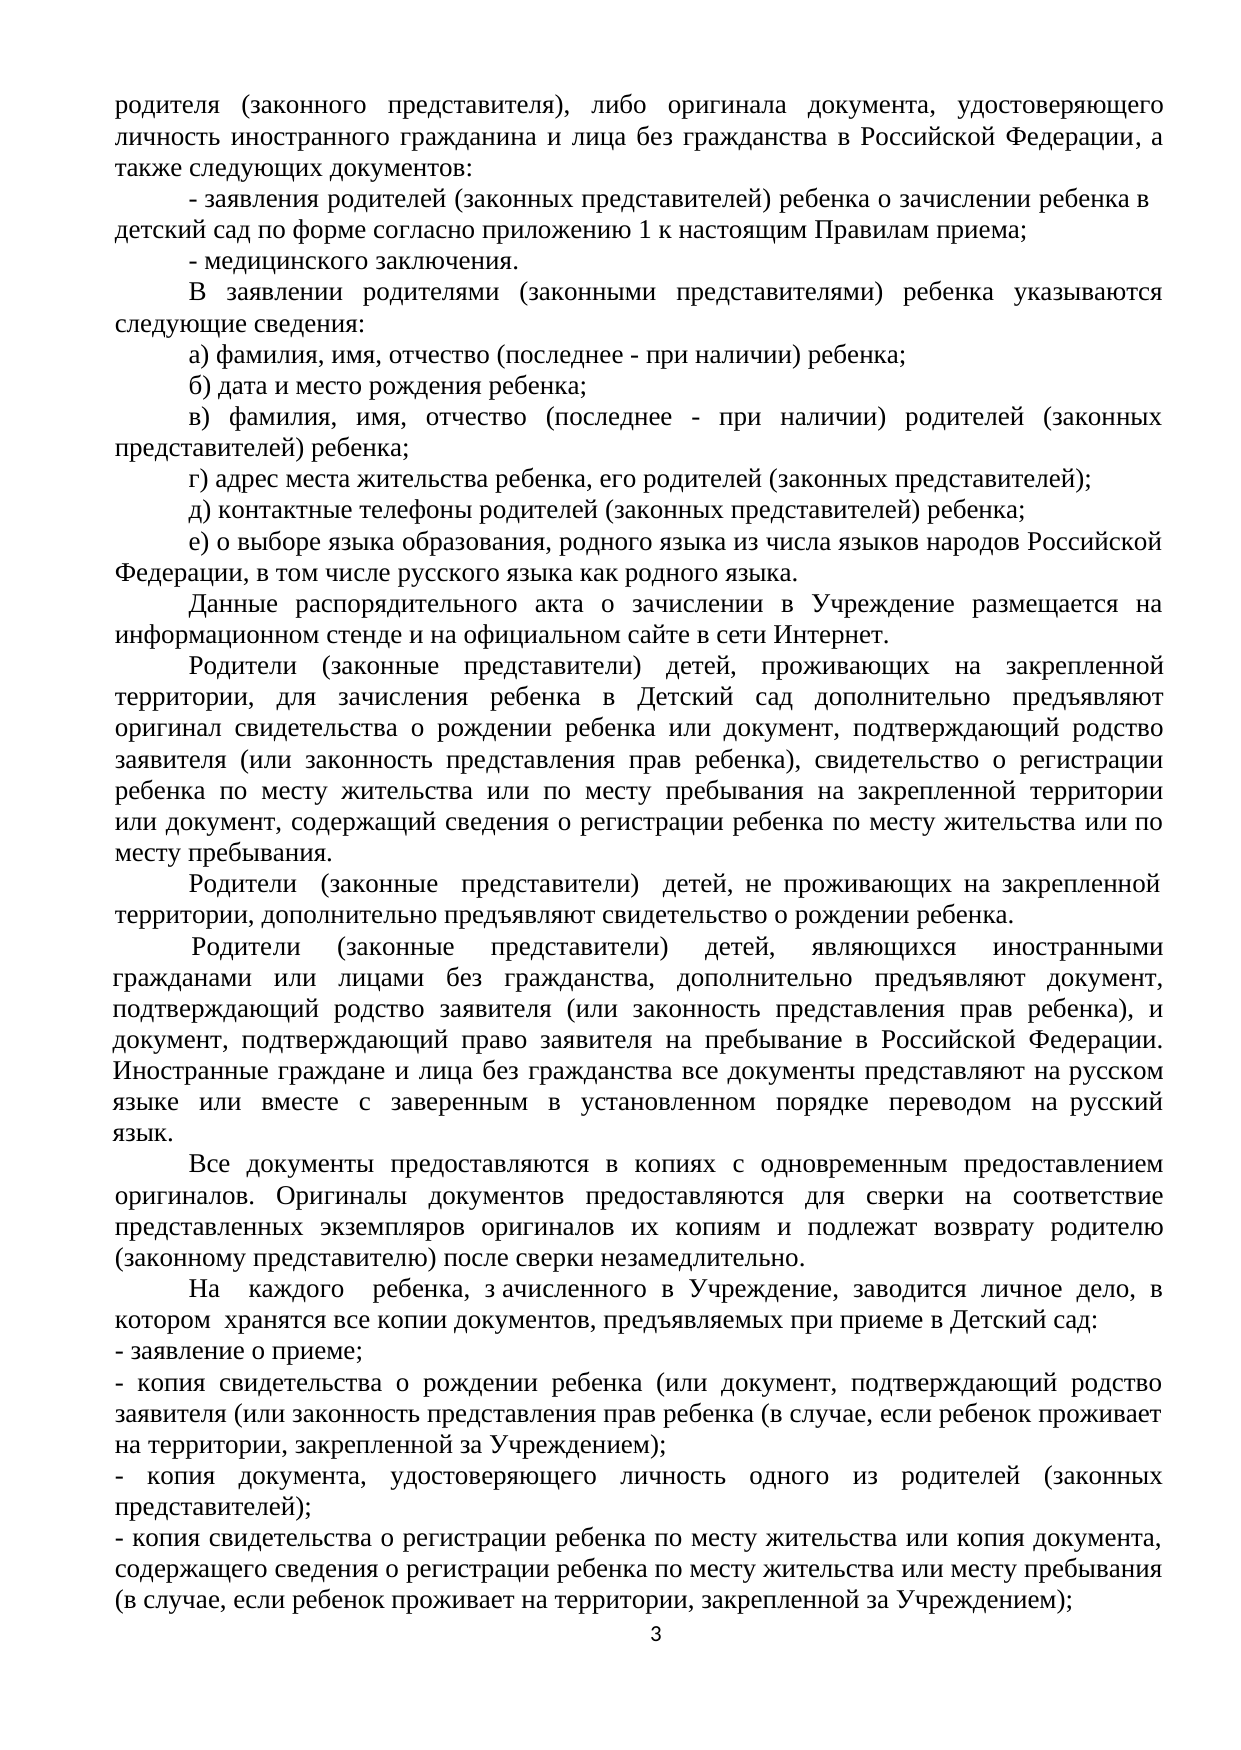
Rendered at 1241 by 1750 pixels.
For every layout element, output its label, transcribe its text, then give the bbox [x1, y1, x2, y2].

text - заявления родителей (законных представителей) ребенка о зачислении ребенка в детский сад по форме согласно приложению 1 к настоящим Правилам приема; [114, 182, 1164, 244]
text - копия документа, удостоверяющего личность одного из родителей (законных представителей); [114, 1459, 1164, 1521]
text - копия свидетельства о рождении ребенка (или документ, подтверждающий родство заявителя (или законность представления прав ребенка (в случае, если ребенок проживает на территории, закрепленной за Учреждением); [114, 1366, 1164, 1459]
text Все документы предоставляются в копиях с одновременным предоставлением оригиналов. Оригиналы документов предоставляются для сверки на соответствие представленных экземпляров оригиналов их копиям и подлежат возврату родителю (законному представителю) после сверки незамедлительно. [114, 1148, 1164, 1272]
text а) фамилия, имя, отчество (последнее - при наличии) ребенка; [114, 338, 1164, 369]
text е) о выборе языка образования, родного языка из числа языков народов Российской Федерации, в том числе русского языка как родного языка. [114, 525, 1164, 587]
text г) адрес места жительства ребенка, его родителей (законных представителей); [114, 462, 1164, 493]
text в) фамилия, имя, отчество (последнее - при наличии) родителей (законных представителей) ребенка; [114, 400, 1164, 462]
text - медицинского заключения. [188, 244, 1164, 276]
text - заявление о приеме; [114, 1334, 1164, 1366]
text В заявлении родителями (законными представителями) ребенка указываются следующие сведения: [114, 276, 1164, 338]
text Родители (законные представители) детей, проживающих на закрепленной территории, для зачисления ребенка в Детский сад дополнительно предъявляют оригинал свидетельства о рождении ребенка или документ, подтверждающий родство заявителя (или законность представления прав ребенка), свидетельство о регистрации ребенка по месту жительства или по месту пребывания на закрепленной территории или документ, содержащий сведения о регистрации ребенка по месту жительства или по месту пребывания. [114, 649, 1164, 867]
text - копия свидетельства о регистрации ребенка по месту жительства или копия документа, содержащего сведения о регистрации ребенка по месту жительства или месту пребывания (в случае, если ребенок проживает на территории, закрепленной за Учреждением); [114, 1521, 1164, 1615]
text д) контактные телефоны родителей (законных представителей) ребенка; [114, 493, 1164, 525]
text Родители (законные представители) детей, являющихся иностранными гражданами или лицами без гражданства, дополнительно предъявляют документ, подтверждающий родство заявителя (или законность представления прав ребенка), и документ, подтверждающий право заявителя на пребывание в Российской Федерации. Иностранные граждане и лица без гражданства все документы представляют на русском языке или вместе с заверенным в установленном порядке переводом на русский язык. [112, 929, 1164, 1148]
text Данные распорядительного акта о зачислении в Учреждение размещается на информационном стенде и на официальном сайте в сети Интернет. [114, 587, 1164, 649]
text Родители (законные представители) детей, не проживающих на закрепленной территории, дополнительно предъявляют свидетельство о рождении ребенка. [114, 867, 1164, 929]
text На каждого ребенка, з ачисленного в Учреждение, заводится личное дело, в котором хранятся все копии документов, предъявляемых при приеме в Детский сад: [114, 1272, 1164, 1334]
text б) дата и место рождения ребенка; [114, 369, 1164, 400]
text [114, 89, 1164, 182]
